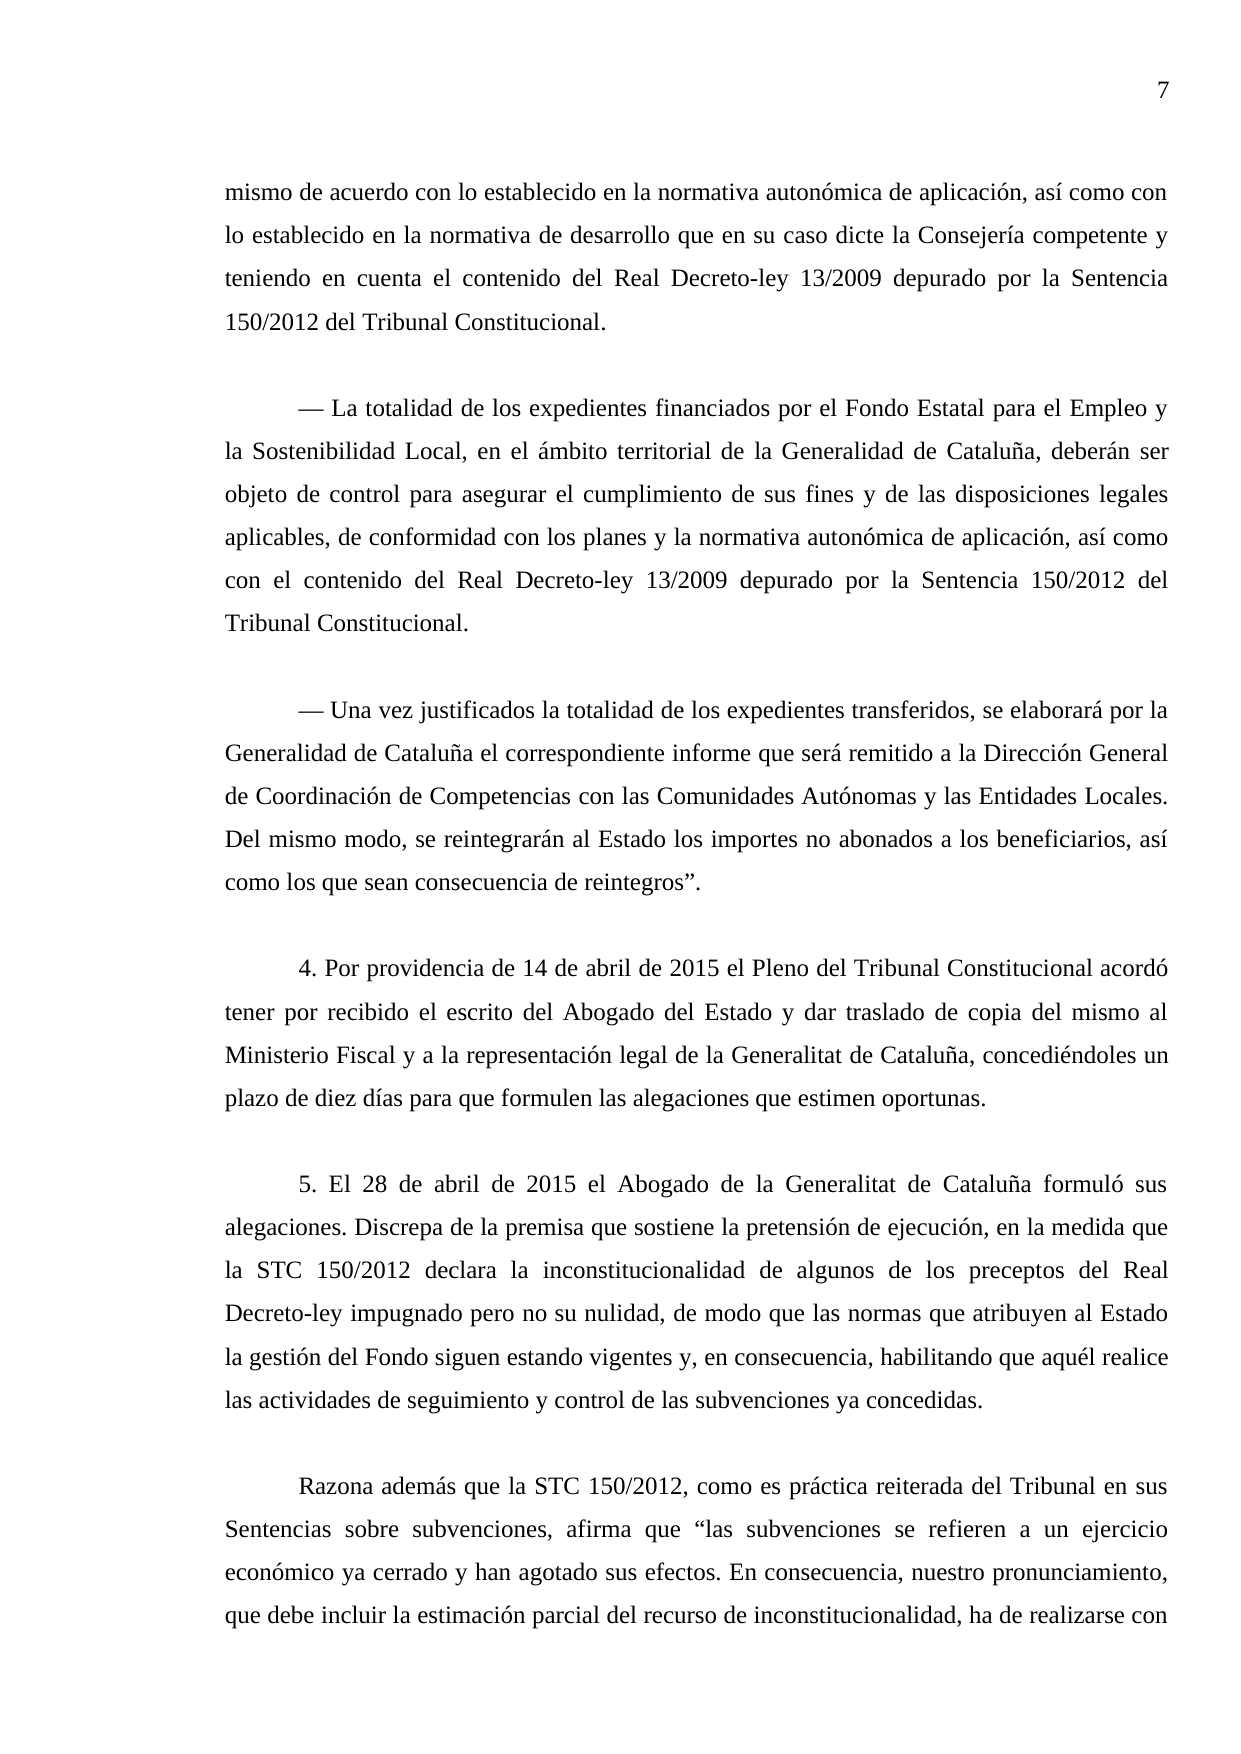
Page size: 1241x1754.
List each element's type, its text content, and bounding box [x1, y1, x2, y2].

text 5. El 28 de abril de 2015 el Abogado de la Generalitat de Cataluña formuló sus alegaciones. Discrepa de la premisa que sostiene la pretensión de ejecución, en la medida que la STC 150/2012 declara la inconstitucionalidad de algunos de los preceptos del Real Decreto-ley impugnado pero no su nulidad, de modo que las normas que atribuyen al Estado la gestión del Fondo siguen estando vigentes y, en consecuencia, habilitando que aquél realice las actividades de seguimiento y control de las subvenciones ya concedidas. [224, 1169, 1169, 1413]
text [224, 177, 1169, 335]
text — La totalidad de los expedientes financiados por el Fondo Estatal para el Empleo y la Sostenibilidad Local, en el ámbito territorial de la Generalidad de Cataluña, deberán ser objeto de control para asegurar el cumplimiento de sus fines y de las disposiciones legales aplicables, de conformidad con los planes y la normativa autonómica de aplicación, así como con el contenido del Real Decreto-ley 13/2009 depurado por la Sentencia 150/2012 del Tribunal Constitucional. [224, 393, 1169, 637]
text — Una vez justificados la totalidad de los expedientes transferidos, se elaborará por la Generalidad de Cataluña el correspondiente informe que será remitido a la Dirección General de Coordinación de Competencias con las Comunidades Autónomas y las Entidades Locales. Del mismo modo, se reintegrarán al Estado los importes no abonados a los beneficiarios, así como los que sean consecuencia de reintegros”. [224, 695, 1169, 896]
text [224, 1471, 1169, 1629]
text 4. Por providencia de 14 de abril de 2015 el Pleno del Tribunal Constitucional acordó tener por recibido el escrito del Abogado del Estado y dar traslado de copia del mismo al Ministerio Fiscal y a la representación legal de la Generalitat de Cataluña, concediéndoles un plazo de diez días para que formulen las alegaciones que estimen oportunas. [224, 953, 1169, 1112]
